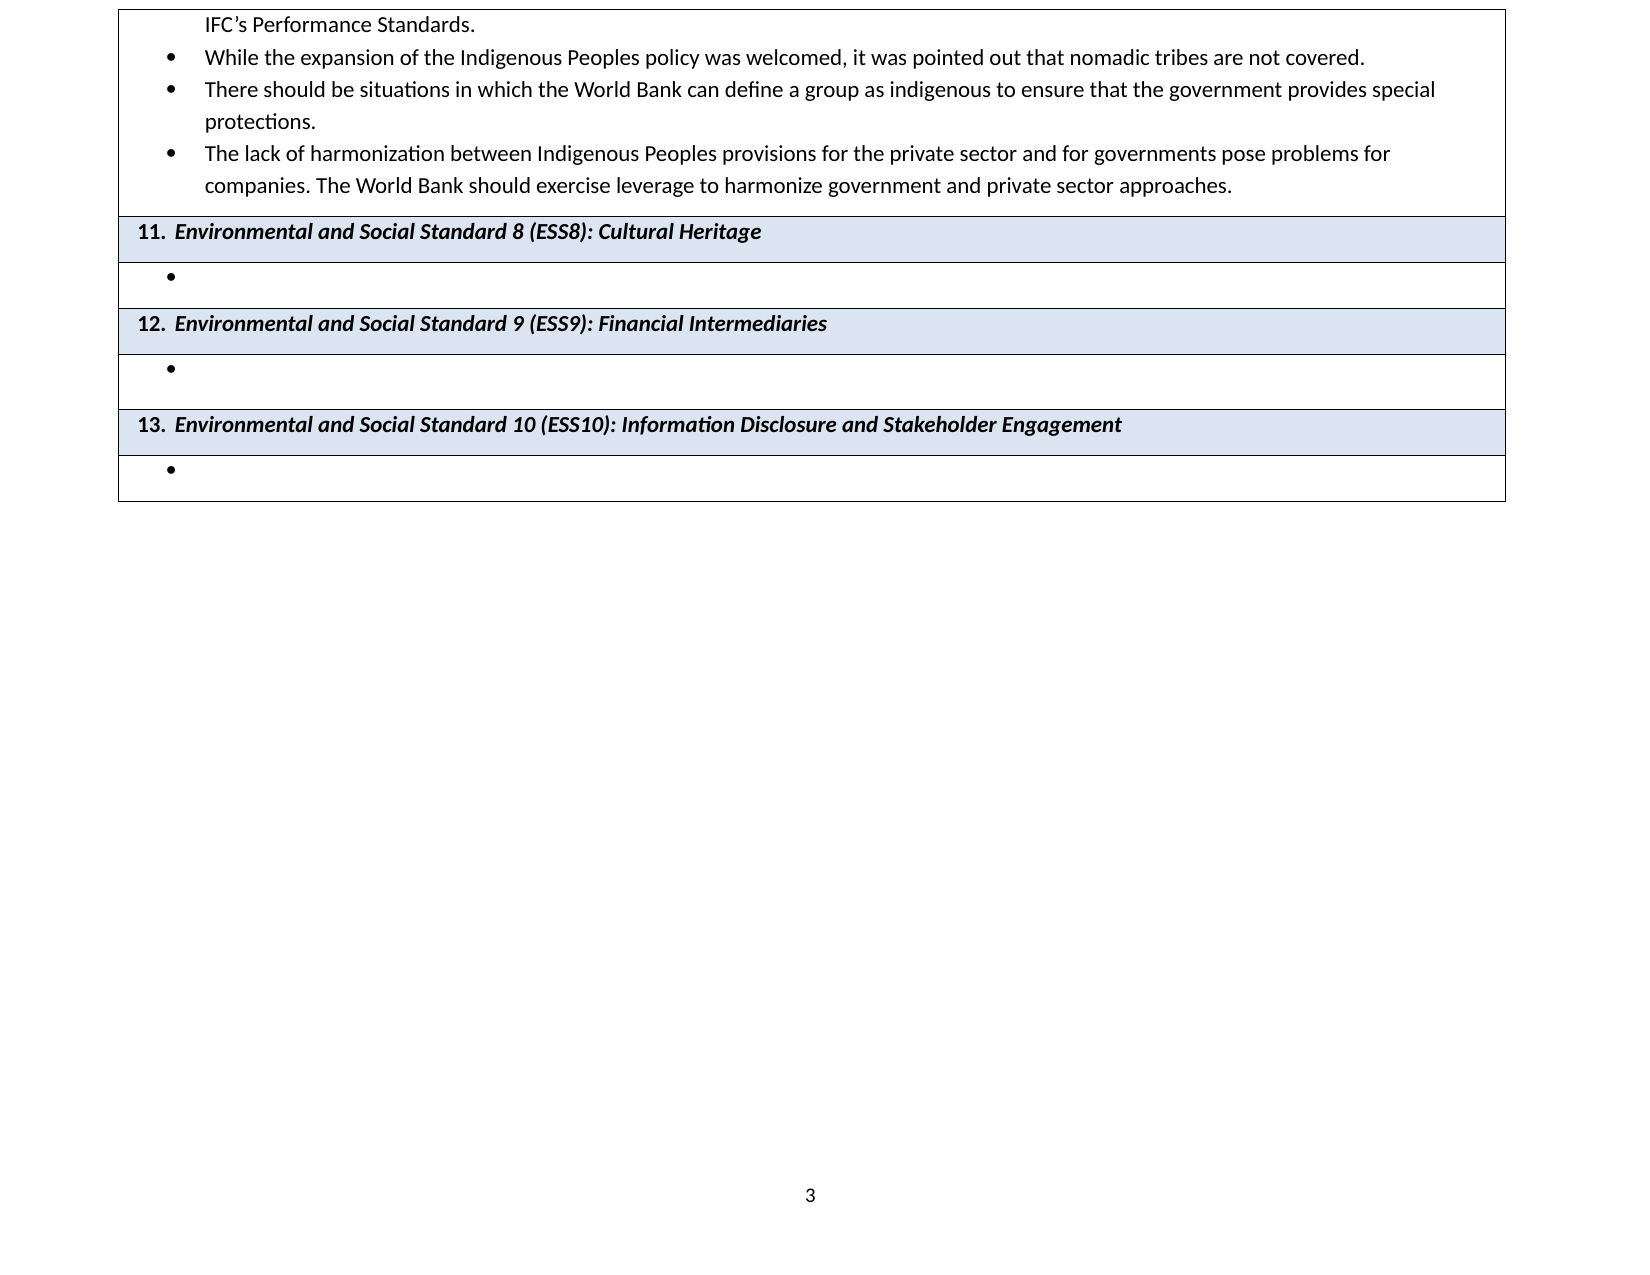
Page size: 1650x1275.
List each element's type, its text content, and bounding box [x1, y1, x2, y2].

table_cell Environmental and Social Standard 8 (ESS8): Cultural Heritage [119, 217, 1505, 262]
table_cell [119, 456, 1505, 501]
table_cell [119, 263, 1505, 308]
table_cell Environmental and Social Standard 10 (ESS10): Information Disclosure and Stakeholder Engagement [119, 410, 1505, 455]
table_cell [119, 355, 1505, 409]
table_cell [119, 10, 1505, 216]
table_cell Environmental and Social Standard 9 (ESS9): Financial Intermediaries [119, 309, 1505, 354]
